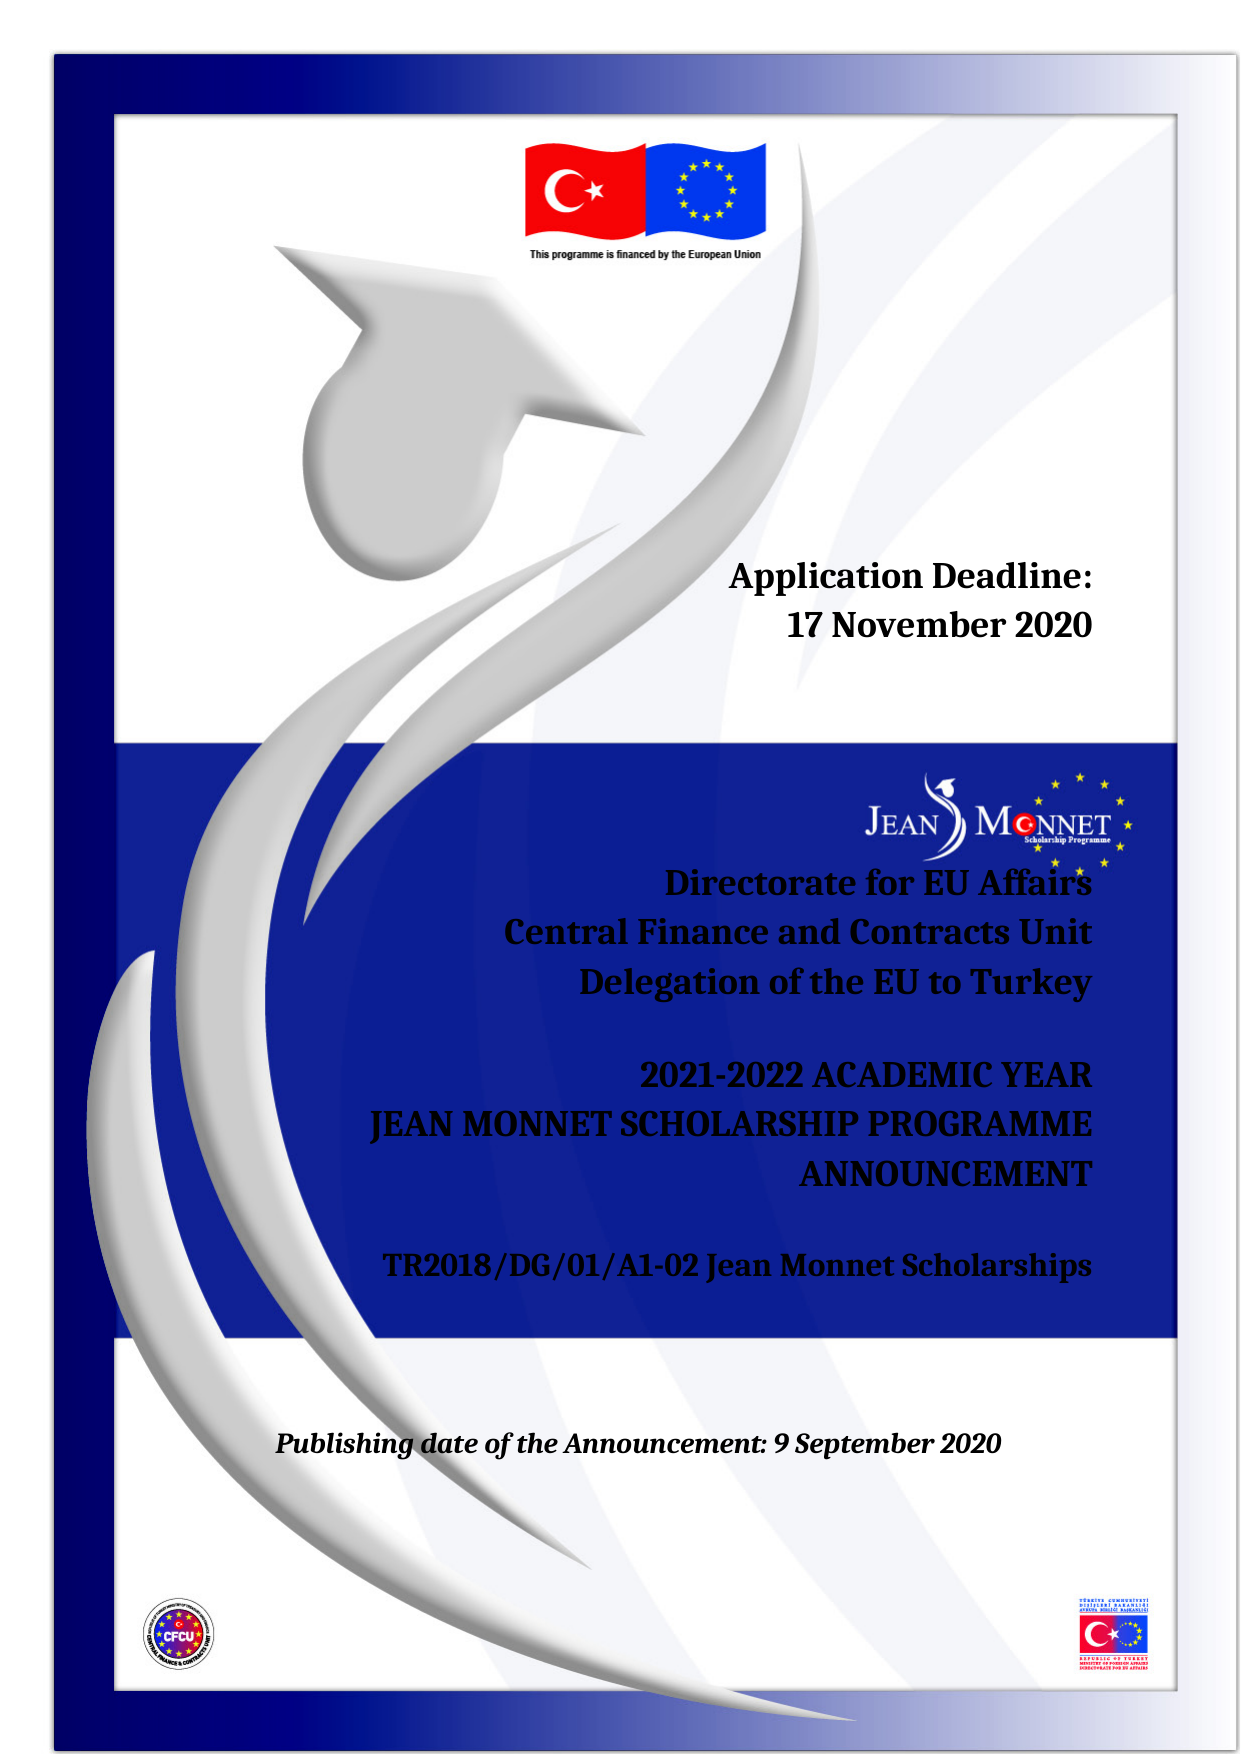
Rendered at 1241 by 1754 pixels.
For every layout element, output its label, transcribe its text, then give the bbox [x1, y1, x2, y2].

text Central Finance and Contracts Unit [187, 911, 1093, 954]
text Directorate for EU Affairs [187, 861, 1093, 904]
text JEAN MONNET SCHOLARSHIP PROGRAMME ANNOUNCEMENT [337, 1103, 1093, 1196]
picture [25, 25, 1241, 1754]
text 2021-2022 ACADEMIC YEAR [187, 1053, 1093, 1096]
text 17 November 2020 [187, 604, 1093, 647]
text Delegation of the EU to Turkey [187, 961, 1093, 1004]
text Publishing date of the Announcement: 9 September 2020 [187, 1428, 1093, 1461]
text Application Deadline: [187, 554, 1093, 598]
text TR2018/DG/01/A1-02 Jean Monnet Scholarships [187, 1246, 1093, 1284]
